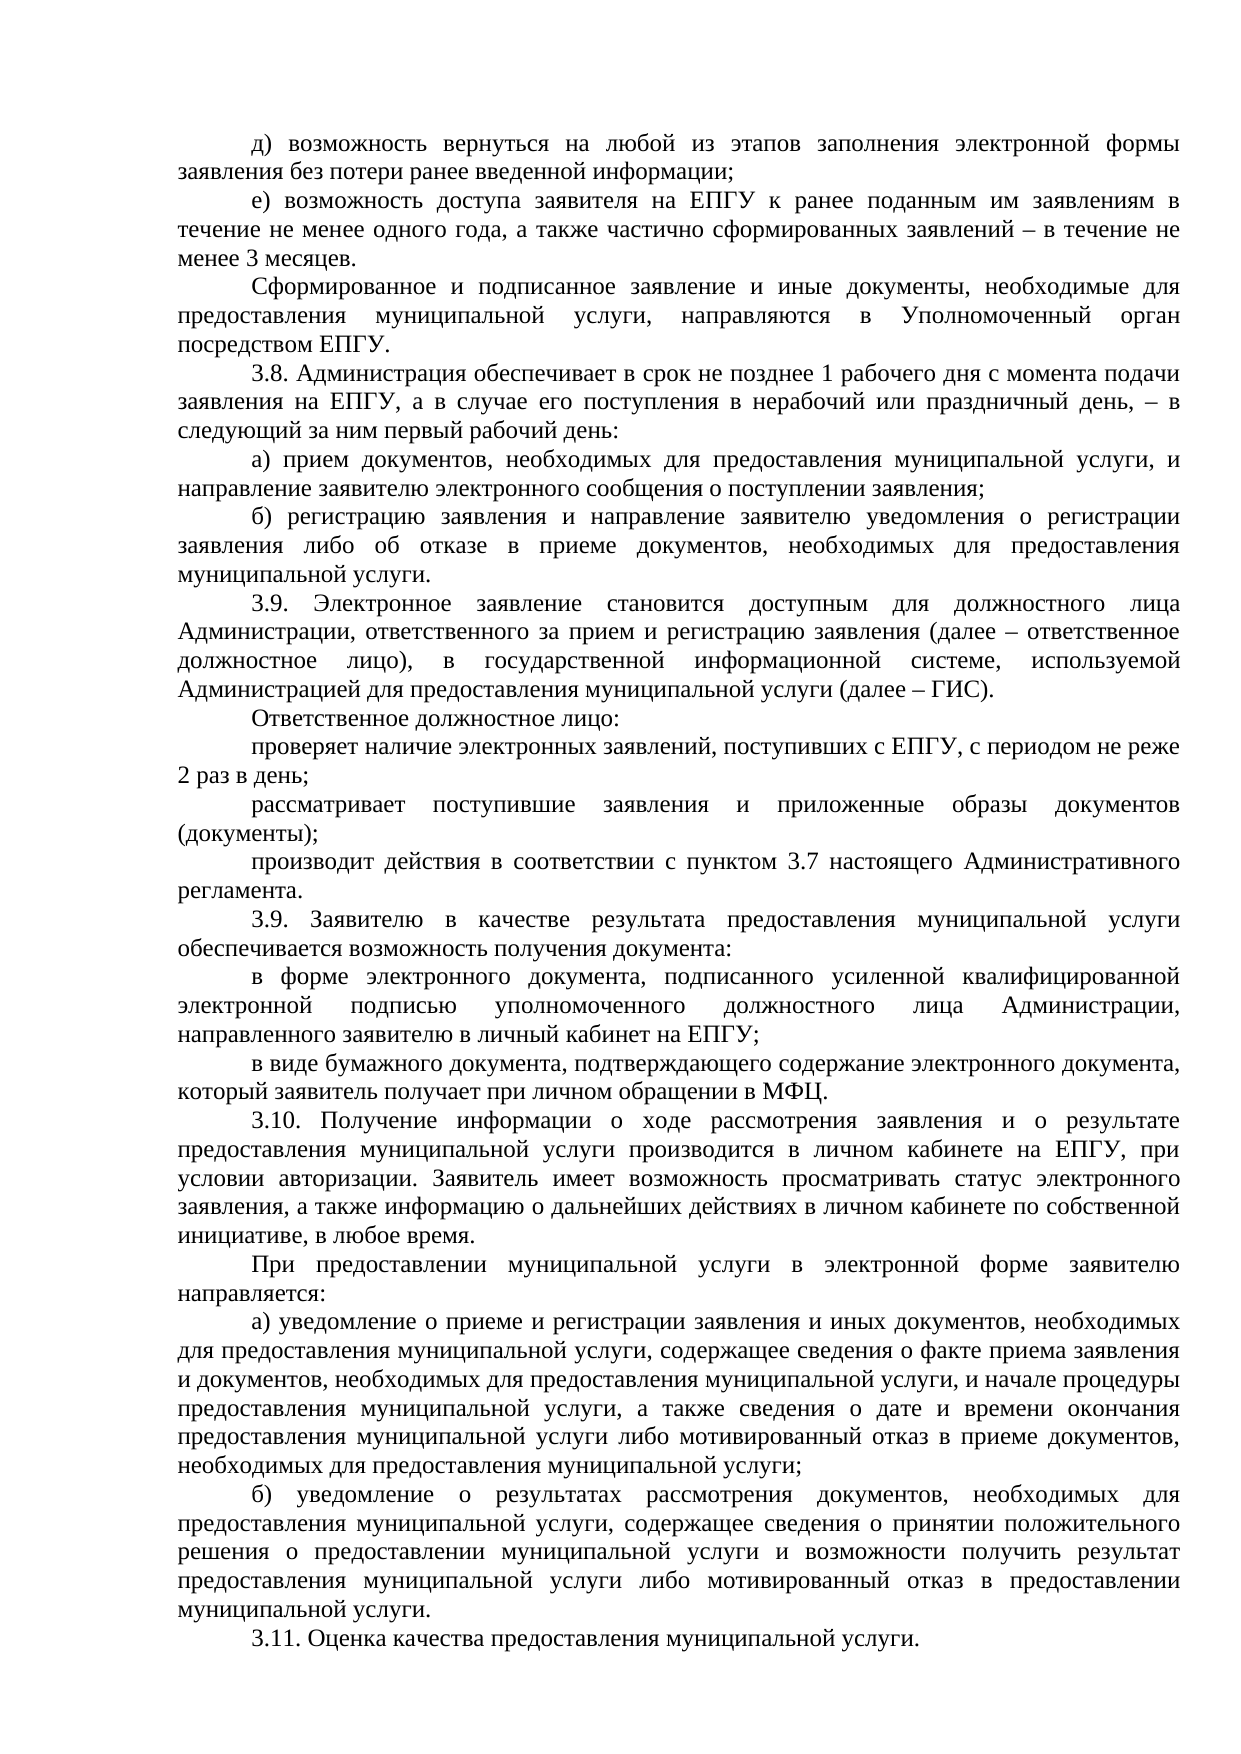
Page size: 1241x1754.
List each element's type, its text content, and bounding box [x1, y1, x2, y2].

text Сформированное и подписанное заявление и иные документы, необходимые для предоставления муниципальной услуги, направляются в Уполномоченный орган посредством ЕПГУ. [177, 271, 1181, 358]
text а) уведомление о приеме и регистрации заявления и иных документов, необходимых для предоставления муниципальной услуги, содержащее сведения о факте приема заявления и документов, необходимых для предоставления муниципальной услуги, и начале процедуры предоставления муниципальной услуги, а также сведения о дате и времени окончания предоставления муниципальной услуги либо мотивированный отказ в приеме документов, необходимых для предоставления муниципальной услуги; [177, 1306, 1181, 1479]
text е) возможность доступа заявителя на ЕПГУ к ранее поданным им заявлениям в течение не менее одного года, а также частично сформированных заявлений – в течение не менее 3 месяцев. [177, 185, 1181, 271]
text а) прием документов, необходимых для предоставления муниципальной услуги, и направление заявителю электронного сообщения о поступлении заявления; [177, 444, 1181, 501]
text 3.8. Администрация обеспечивает в срок не позднее 1 рабочего дня с момента подачи заявления на ЕПГУ, а в случае его поступления в нерабочий или праздничный день, – в следующий за ним первый рабочий день: [177, 358, 1181, 444]
text в форме электронного документа, подписанного усиленной квалифицированной электронной подписью уполномоченного должностного лица Администрации, направленного заявителю в личный кабинет на ЕПГУ; [177, 961, 1181, 1048]
text д) возможность вернуться на любой из этапов заполнения электронной формы заявления без потери ранее введенной информации; [177, 128, 1181, 185]
text 3.9. Электронное заявление становится доступным для должностного лица Администрации, ответственного за прием и регистрацию заявления (далее – ответственное должностное лицо), в государственной информационной системе, используемой Администрацией для предоставления муниципальной услуги (далее – ГИС). [177, 588, 1181, 703]
text в виде бумажного документа, подтверждающего содержание электронного документа, который заявитель получает при личном обращении в МФЦ. [177, 1048, 1181, 1105]
text проверяет наличие электронных заявлений, поступивших с ЕПГУ, с периодом не реже 2 раз в день; [177, 731, 1181, 789]
text При предоставлении муниципальной услуги в электронной форме заявителю направляется: [177, 1249, 1181, 1306]
text рассматривает поступившие заявления и приложенные образы документов (документы); [177, 789, 1181, 846]
text 3.9. Заявителю в качестве результата предоставления муниципальной услуги обеспечивается возможность получения документа: [177, 904, 1181, 961]
text б) регистрацию заявления и направление заявителю уведомления о регистрации заявления либо об отказе в приеме документов, необходимых для предоставления муниципальной услуги. [177, 501, 1181, 588]
text Ответственное должностное лицо: [177, 703, 1181, 731]
text б) уведомление о результатах рассмотрения документов, необходимых для предоставления муниципальной услуги, содержащее сведения о принятии положительного решения о предоставлении муниципальной услуги и возможности получить результат предоставления муниципальной услуги либо мотивированный отказ в предоставлении муниципальной услуги. [177, 1479, 1181, 1623]
text 3.10. Получение информации о ходе рассмотрения заявления и о результате предоставления муниципальной услуги производится в личном кабинете на ЕПГУ, при условии авторизации. Заявитель имеет возможность просматривать статус электронного заявления, а также информацию о дальнейших действиях в личном кабинете по собственной инициативе, в любое время. [177, 1105, 1181, 1249]
text производит действия в соответствии с пунктом 3.7 настоящего Административного регламента. [177, 846, 1181, 904]
text 3.11. Оценка качества предоставления муниципальной услуги. [177, 1623, 1181, 1651]
